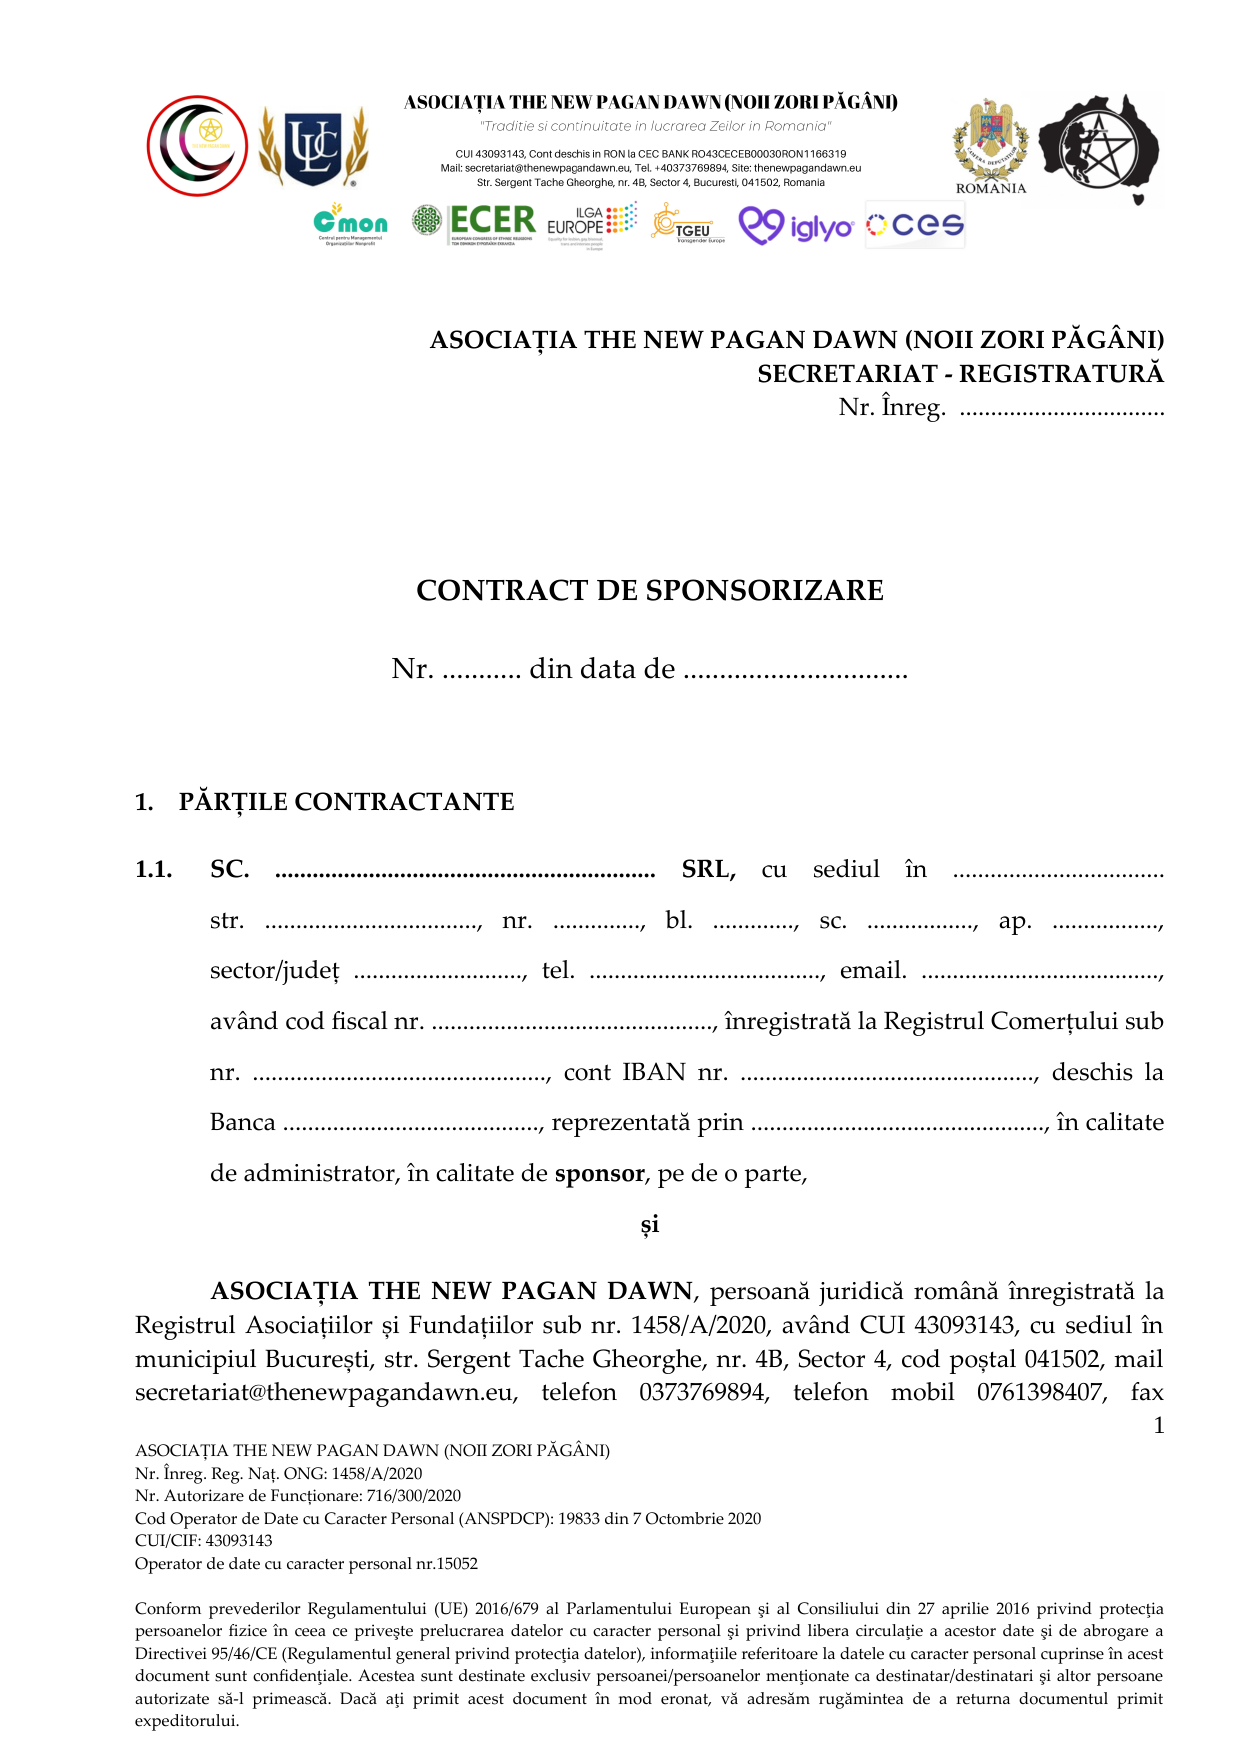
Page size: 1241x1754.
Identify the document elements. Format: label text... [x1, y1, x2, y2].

list SC. ............................................................. SRL, cu sediul în .................................. str. .................................., nr. .............., bl. ............., sc. ................., ap. ................., sector/județ ..........................., tel. ....................................., email. ......................................, având cod fiscal nr. ............................................., înregistrată la Registrul Comerțului sub nr. ..............................................., cont IBAN nr. ..............................................., deschis la Banca ........................................., reprezentată prin ..............................................., în calitate de administrator, în calitate de sponsor, pe de o parte, [135, 851, 1165, 1188]
list PĂRȚILE CONTRACTANTE [135, 783, 1165, 817]
text SECRETARIAT - REGISTRATURĂ [135, 355, 1165, 389]
picture [135, 75, 1166, 255]
text Nr. Înreg. ................................. [135, 389, 1165, 423]
text Nr. ........... din data de ............................... [135, 648, 1165, 687]
text ASOCIAȚIA THE NEW PAGAN DAWN (NOII ZORI PĂGÂNI) [135, 322, 1165, 355]
subtitle CONTRACT DE SPONSORIZARE [135, 569, 1165, 608]
text și [135, 1205, 1165, 1239]
